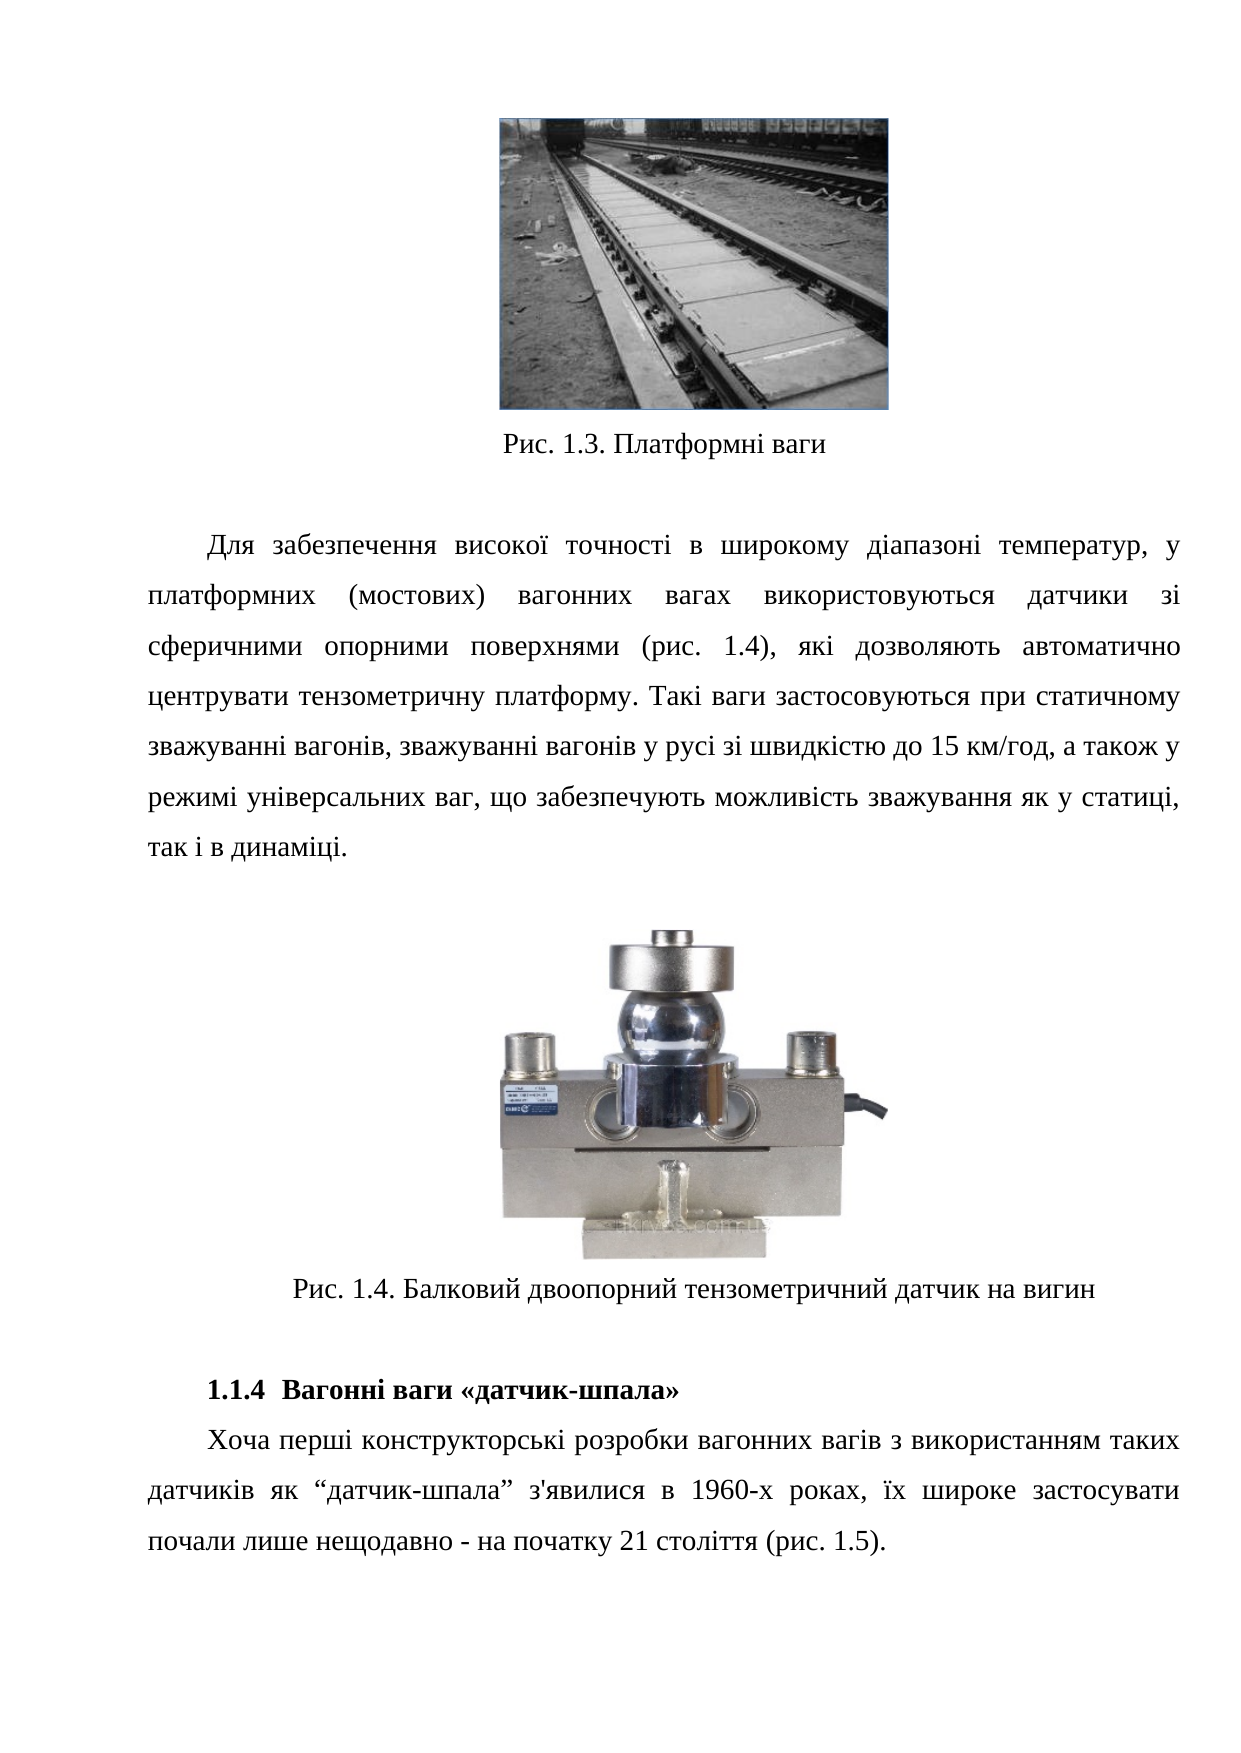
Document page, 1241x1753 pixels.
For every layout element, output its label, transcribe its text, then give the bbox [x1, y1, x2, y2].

picture [499, 118, 889, 410]
text Для забезпечення високої точності в широкому діапазоні температур, у платформних (мостових) вагонних вагах використовуються датчики зі сферичними опорними поверхнями (рис. 1.4), які дозволяють автоматично центрувати тензометричну платформу. Такі ваги застосовуються при статичному зважуванні вагонів, зважуванні вагонів у русі зі швидкістю до 15 км/год, а також у режимі універсальних ваг, що забезпечують можливість зважування як у статиці, так і в динаміці. [148, 527, 1181, 862]
text Рис. 1.4. Балковий двоопорний тензометричний датчик на вигин [148, 1271, 1181, 1305]
subtitle Вагонні ваги «датчик-шпала» [207, 1372, 1240, 1405]
picture [499, 929, 889, 1260]
text Хоча перші конструкторські розробки вагонних вагів з використанням таких датчиків як “датчик-шпала” з'явилися в 1960-х роках, їх широке застосувати почали лише нещодавно - на початку 21 століття (рис. 1.5). [148, 1422, 1181, 1556]
